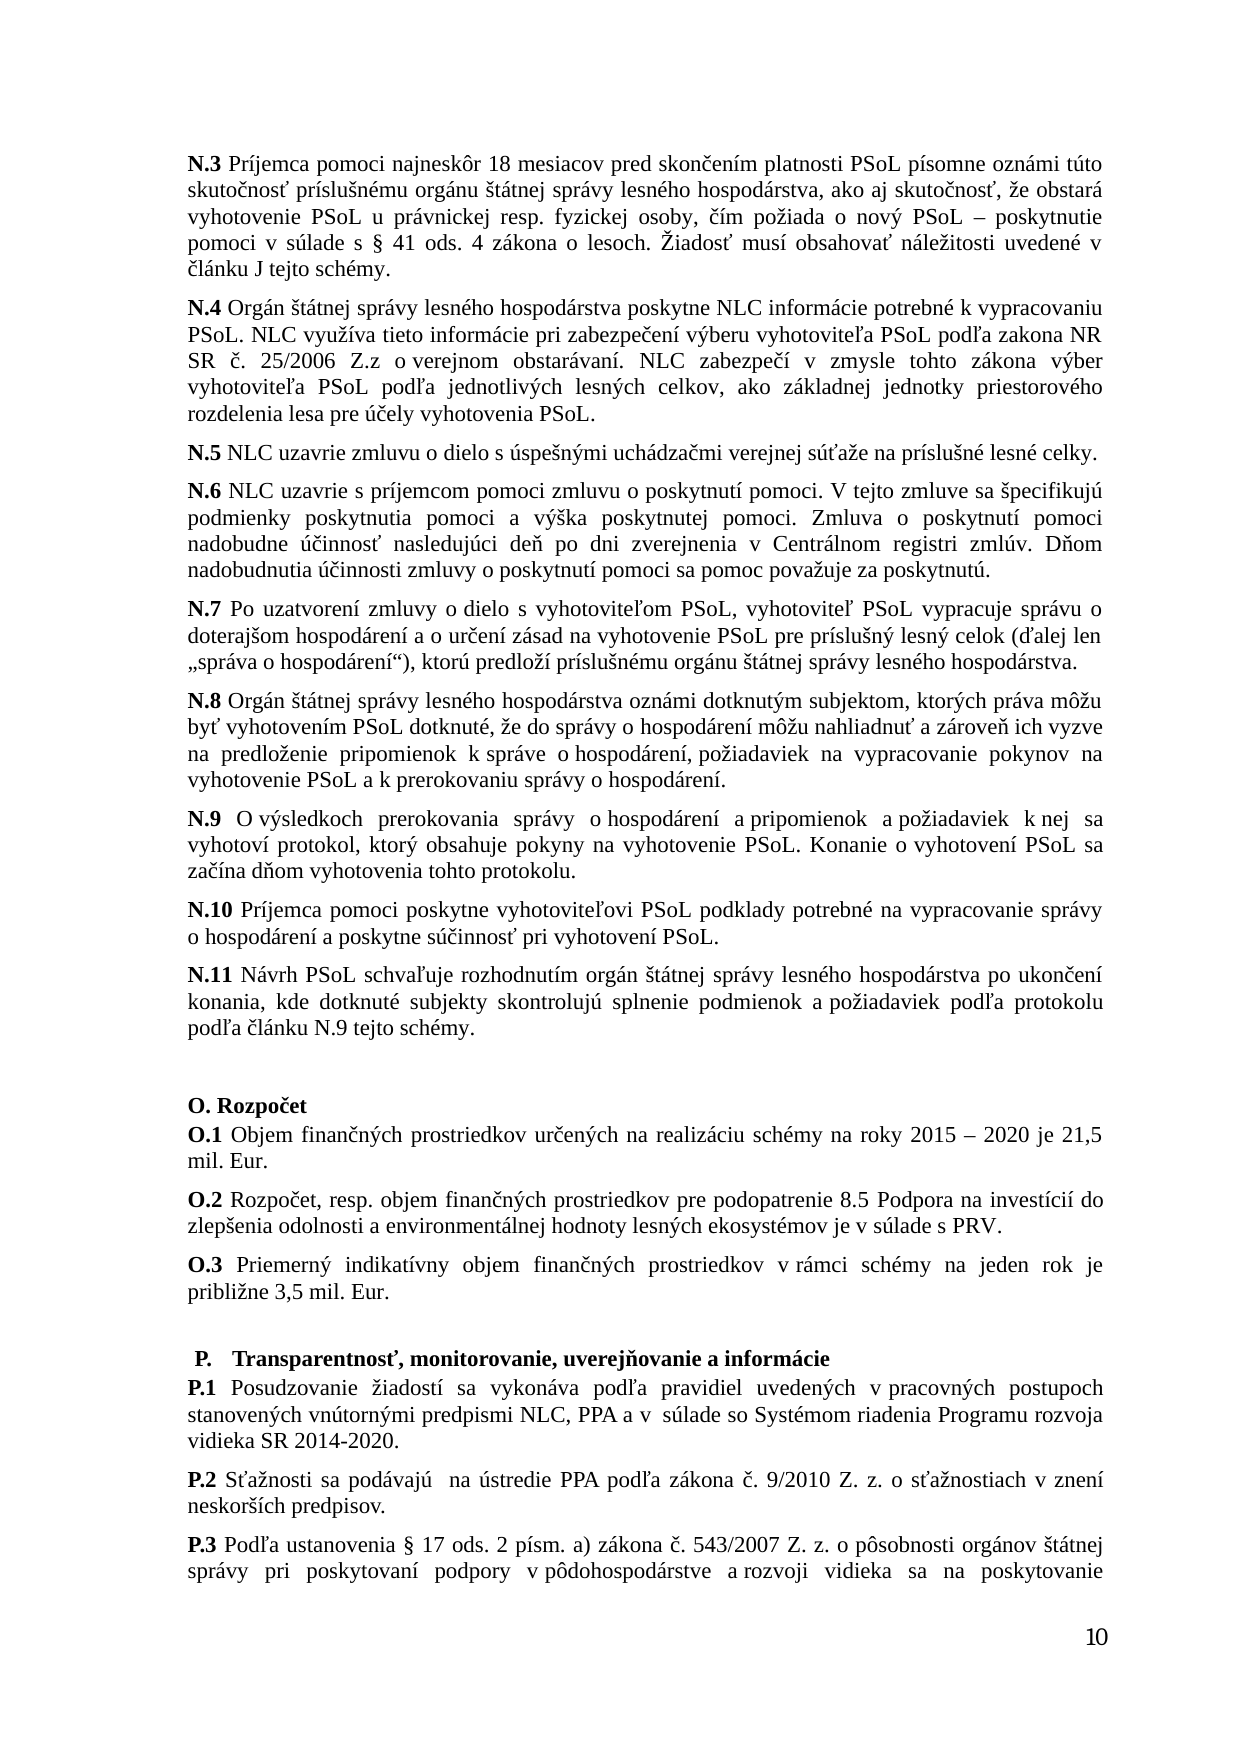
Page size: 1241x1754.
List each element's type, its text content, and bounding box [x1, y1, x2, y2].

text N.5 NLC uzavrie zmluvu o dielo s úspešnými uchádzačmi verejnej súťaže na príslušné lesné celky. [187, 438, 1103, 465]
text O.2 Rozpočet, resp. objem finančných prostriedkov pre podopatrenie 8.5 Podpora na investícií do zlepšenia odolnosti a environmentálnej hodnoty lesných ekosystémov je v súlade s PRV. [187, 1186, 1104, 1239]
text N.6 NLC uzavrie s príjemcom pomoci zmluvu o poskytnutí pomoci. V tejto zmluve sa špecifikujú podmienky poskytnutia pomoci a výška poskytnutej pomoci. Zmluva o poskytnutí pomoci nadobudne účinnosť nasledujúci deň po dni zverejnenia v Centrálnom registri zmlúv. Dňom nadobudnutia účinnosti zmluvy o poskytnutí pomoci sa pomoc považuje za poskytnutú. [187, 477, 1103, 583]
text N.4 Orgán štátnej správy lesného hospodárstva poskytne NLC informácie potrebné k vypracovaniu PSoL. NLC využíva tieto informácie pri zabezpečení výberu vyhotoviteľa PSoL podľa zakona NR SR č. 25/2006 Z.z o verejnom obstarávaní. NLC zabezpečí v zmysle tohto zákona výber vyhotoviteľa PSoL podľa jednotlivých lesných celkov, ako základnej jednotky priestorového rozdelenia lesa pre účely vyhotovenia PSoL. [187, 294, 1104, 426]
text P.1 Posudzovanie žiadostí sa vykonáva podľa pravidiel uvedených v pracovných postupoch stanovených vnútornými predpismi NLC, PPA a v súlade so Systémom riadenia Programu rozvoja vidieka SR 2014-2020. [187, 1374, 1104, 1453]
text O.3 Priemerný indikatívny objem finančných prostriedkov v rámci schémy na jeden rok je približne 3,5 mil. Eur. [187, 1251, 1104, 1304]
text N.11 Návrh PSoL schvaľuje rozhodnutím orgán štátnej správy lesného hospodárstva po ukončení konania, kde dotknuté subjekty skontrolujú splnenie podmienok a požiadaviek podľa protokolu podľa článku N.9 tejto schémy. [187, 962, 1103, 1041]
text N.8 Orgán štátnej správy lesného hospodárstva oznámi dotknutým subjektom, ktorých práva môžu byť vyhotovením PSoL dotknuté, že do správy o hospodárení môžu nahliadnuť a zároveň ich vyzve na predloženie pripomienok k správe o hospodárení, požiadaviek na vypracovanie pokynov na vyhotovenie PSoL a k prerokovaniu správy o hospodárení. [187, 687, 1103, 792]
text O.1 Objem finančných prostriedkov určených na realizáciu schémy na roky 2015 – 2020 je 21,5 mil. Eur. [187, 1121, 1104, 1174]
text O. Rozpočet [187, 1092, 1104, 1118]
list Transparentnosť, monitorovanie, uverejňovanie a informácie [194, 1346, 1104, 1372]
text N.9 O výsledkoch prerokovania správy o hospodárení a pripomienok a požiadaviek k nej sa vyhotoví protokol, ktorý obsahuje pokyny na vyhotovenie PSoL. Konanie o vyhotovení PSoL sa začína dňom vyhotovenia tohto protokolu. [187, 805, 1103, 884]
text N.10 Príjemca pomoci poskytne vyhotoviteľovi PSoL podklady potrebné na vypracovanie správy o hospodárení a poskytne súčinnosť pri vyhotovení PSoL. [187, 896, 1103, 949]
text P.2 Sťažnosti sa podávajú na ústredie PPA podľa zákona č. 9/2010 Z. z. o sťažnostiach v znení neskorších predpisov. [187, 1466, 1104, 1519]
text N.3 Príjemca pomoci najneskôr 18 mesiacov pred skončením platnosti PSoL písomne oznámi túto skutočnosť príslušnému orgánu štátnej správy lesného hospodárstva, ako aj skutočnosť, že obstará vyhotovenie PSoL u právnickej resp. fyzickej osoby, čím požiada o nový PSoL – poskytnutie pomoci v súlade s § 41 ods. 4 zákona o lesoch. Žiadosť musí obsahovať náležitosti uvedené v článku J tejto schémy. [187, 150, 1104, 282]
text N.7 Po uzatvorení zmluvy o dielo s vyhotoviteľom PSoL, vyhotoviteľ PSoL vypracuje správu o doterajšom hospodárení a o určení zásad na vyhotovenie PSoL pre príslušný lesný celok (ďalej len „správa o hospodárení“), ktorú predloží príslušnému orgánu štátnej správy lesného hospodárstva. [187, 595, 1103, 674]
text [187, 1531, 1104, 1584]
